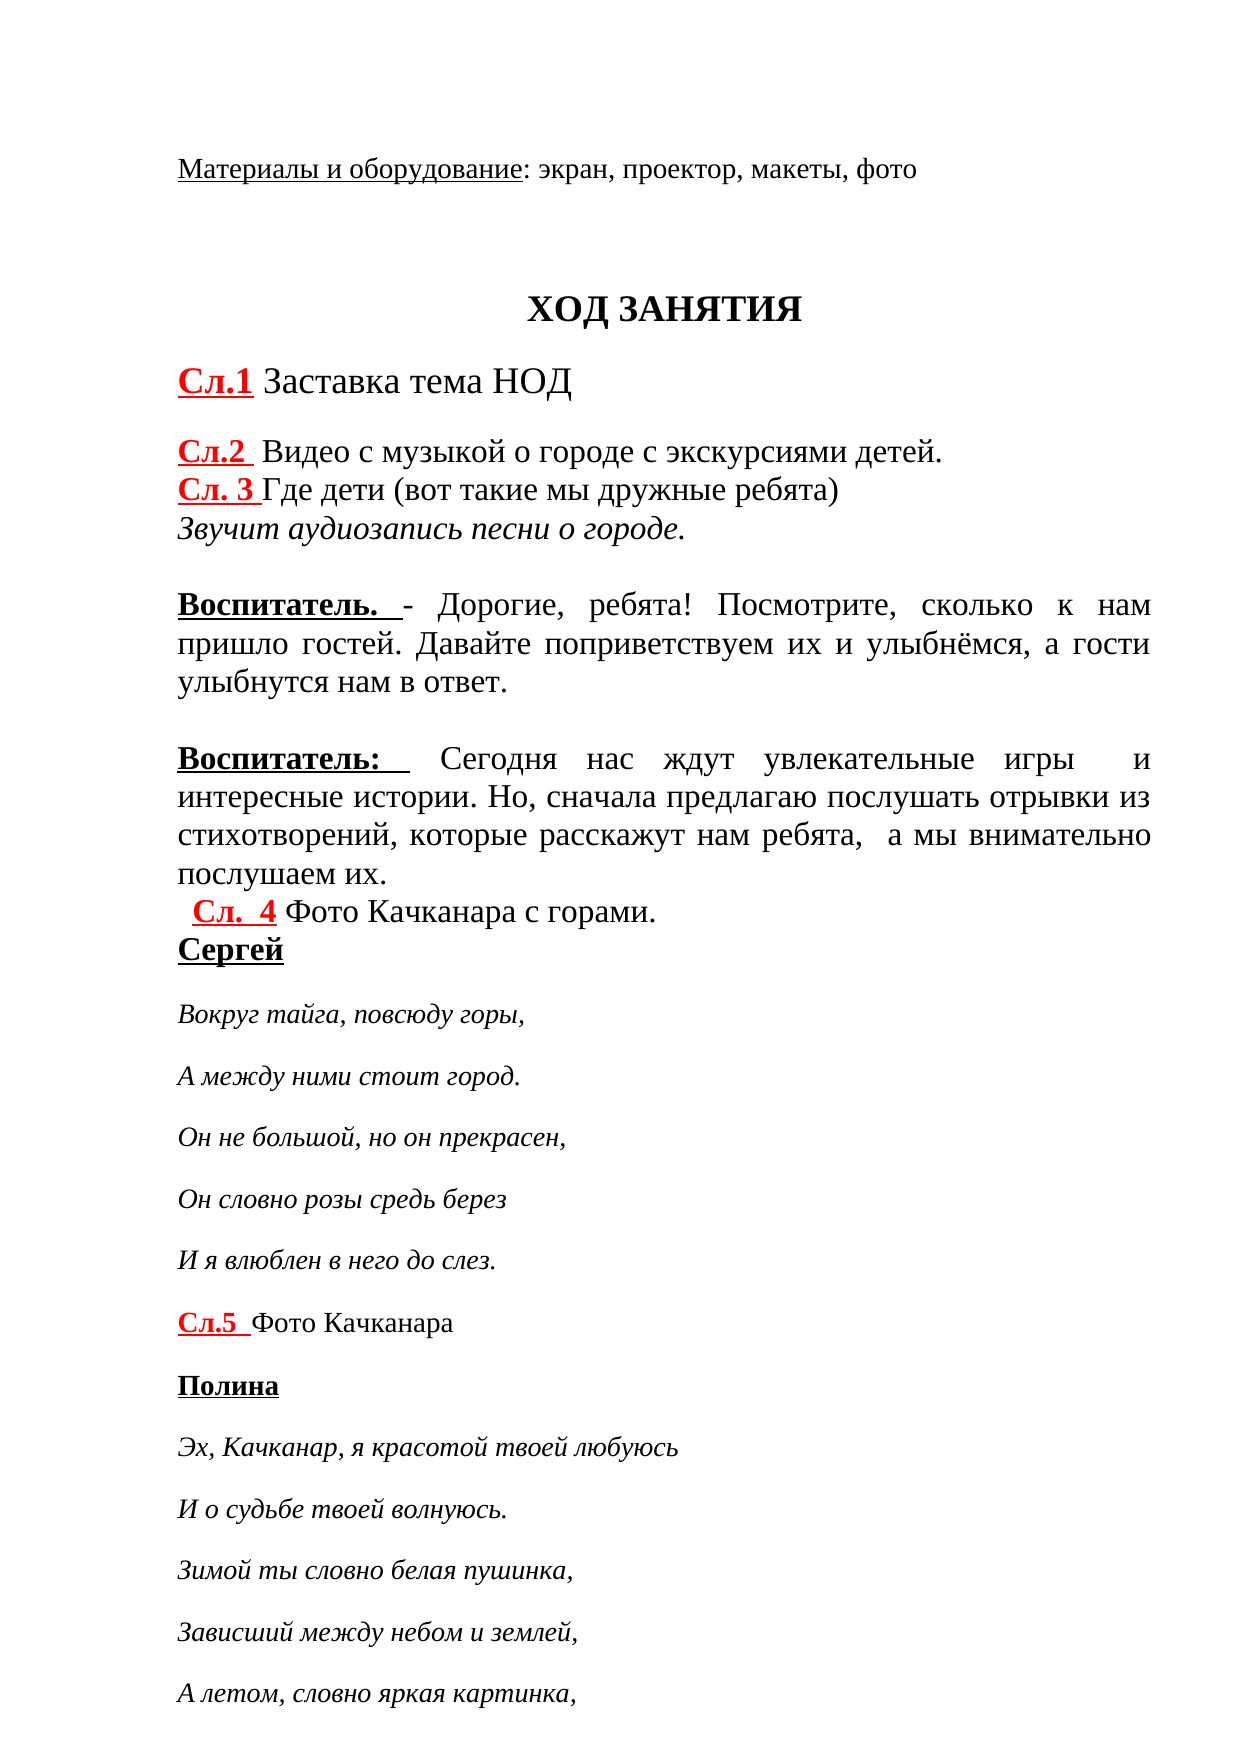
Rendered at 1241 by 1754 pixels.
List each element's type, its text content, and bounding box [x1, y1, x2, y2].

text Он не большой, но он прекрасен, [177, 1120, 1152, 1153]
text А между ними стоит город. [177, 1059, 1152, 1091]
text Вокруг тайга, повсюду горы, [177, 997, 1152, 1029]
text Сл. 4 Фото Качканара с горами. [177, 891, 1152, 929]
text Сергей [177, 929, 1152, 968]
text Полина [177, 1368, 1152, 1401]
text Воспитатель: Сегодня нас ждут увлекательные игры и интересные истории. Но, сначала предлагаю послушать отрывки из стихотворений, которые расскажут нам ребята, а мы внимательно послушаем их. [177, 738, 1152, 891]
text Воспитатель. - Дорогие, ребята! Посмотрите, сколько к нам пришло гостей. Давайте поприветствуем их и улыбнёмся, а гости улыбнутся нам в ответ. [177, 584, 1152, 699]
text Сл.2 Видео с музыкой о городе с экскурсиями детей. [177, 431, 1152, 469]
text Сл.5 Фото Качканара [177, 1305, 1152, 1338]
text Зависший между небом и землей, [177, 1615, 1152, 1647]
text И я влюблен в него до слез. [177, 1243, 1152, 1276]
text Сл. 3 Где дети (вот такие мы дружные ребята) [177, 469, 1152, 508]
title Материалы и оборудование: экран, проектор, макеты, фото [177, 152, 1152, 185]
text Он словно розы средь берез [177, 1182, 1152, 1214]
text А летом, словно яркая картинка, [177, 1677, 1152, 1709]
text Сл.1 Заставка тема НОД [177, 359, 1152, 402]
text И о судьбе твоей волнуюсь. [177, 1492, 1152, 1524]
text ХОД ЗАНЯТИЯ [177, 287, 1152, 330]
text Зимой ты словно белая пушинка, [177, 1553, 1152, 1586]
text Эх, Качканар, я красотой твоей любуюсь [177, 1430, 1152, 1463]
text Звучит аудиозапись песни о городе. [177, 508, 1152, 546]
